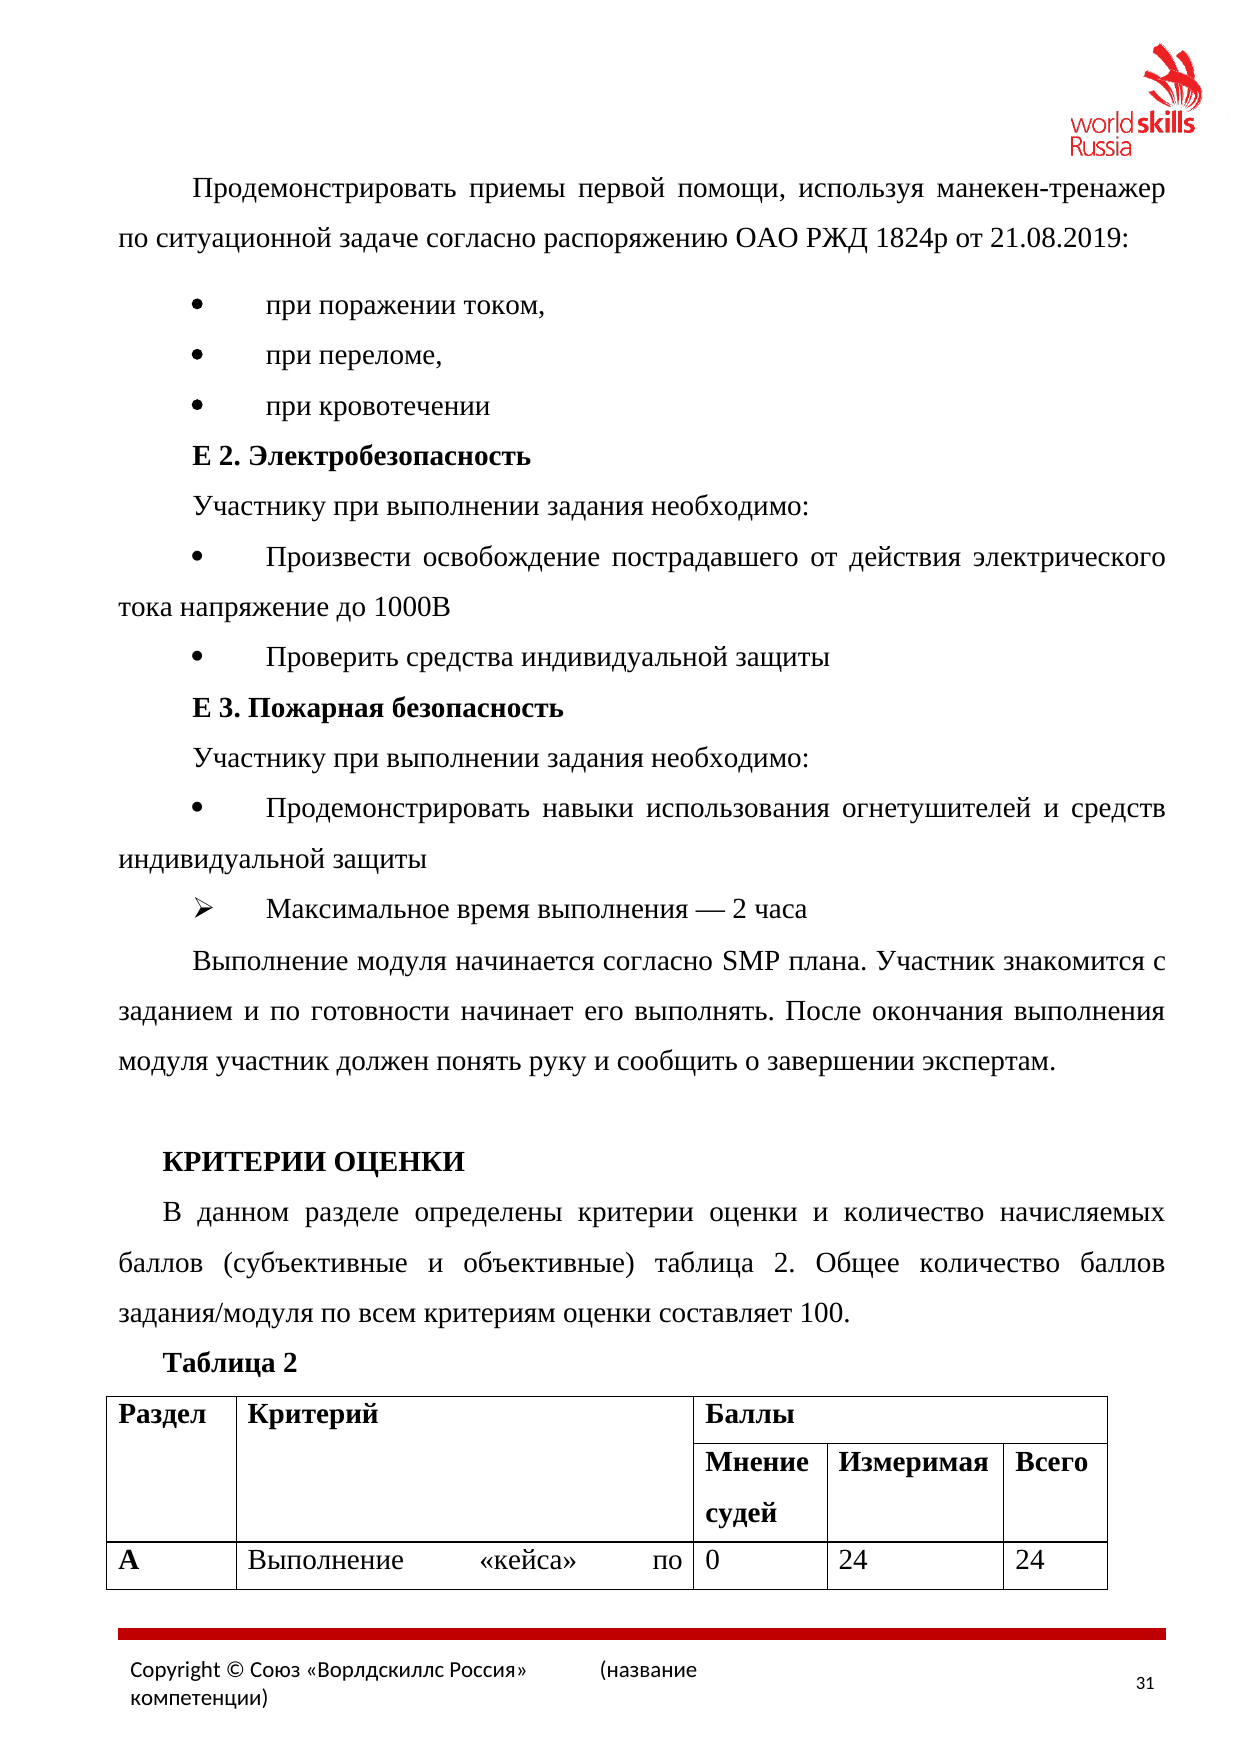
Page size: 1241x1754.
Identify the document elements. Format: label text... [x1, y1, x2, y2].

table_header Раздел [107, 1397, 236, 1541]
table_cell A [107, 1543, 236, 1589]
text Выполнение модуля начинается согласно SMP плана. Участник знакомится с заданием и по готовности начинает его выполнять. После окончания выполнения модуля участник должен понять руку и сообщить о завершении экспертам. [118, 943, 1166, 1077]
table_header Критерий [237, 1397, 693, 1541]
list Максимальное время выполнения — 2 часа [118, 892, 1166, 925]
list Произвести освобождение пострадавшего от действия электрического тока напряжение до 1000В [118, 539, 1166, 623]
list Е 3. Пожарная безопасность [192, 690, 1166, 723]
picture [1071, 42, 1228, 156]
list при поражении током, [118, 287, 1166, 320]
list Продемонстрировать навыки использования огнетушителей и средств индивидуальной защиты [118, 790, 1166, 874]
table_header Баллы [694, 1397, 1107, 1443]
text Е 2. Электробезопасность [118, 438, 1166, 472]
table_cell Измеримая [828, 1444, 1003, 1541]
table_cell 0 [694, 1543, 827, 1589]
text Участнику при выполнении задания необходимо: [118, 740, 1166, 774]
text В данном разделе определены критерии оценки и количество начисляемых баллов (субъективные и объективные) таблица 2. Общее количество баллов задания/модуля по всем критериям оценки составляет 100. [118, 1194, 1166, 1328]
list при переломе, [118, 337, 1166, 371]
table_cell Мнение судей [694, 1444, 827, 1541]
table_cell Всего [1004, 1444, 1107, 1541]
table_cell Выполнение «кейса» по ситуационным задачам [237, 1543, 693, 1589]
list при кровотечении [118, 388, 1166, 421]
text Участнику при выполнении задания необходимо: [118, 488, 1166, 522]
text Таблица 2 [118, 1345, 1166, 1379]
table_cell 24 [828, 1543, 1003, 1589]
text Продемонстрировать приемы первой помощи, используя манекен-тренажер по ситуационной задаче согласно распоряжению ОАО РЖД 1824р от 21.08.2019: [118, 170, 1166, 253]
text КРИТЕРИИ ОЦЕНКИ [118, 1144, 1166, 1178]
list Проверить средства индивидуальной защиты [118, 639, 1166, 673]
table_cell 24 [1004, 1543, 1107, 1589]
